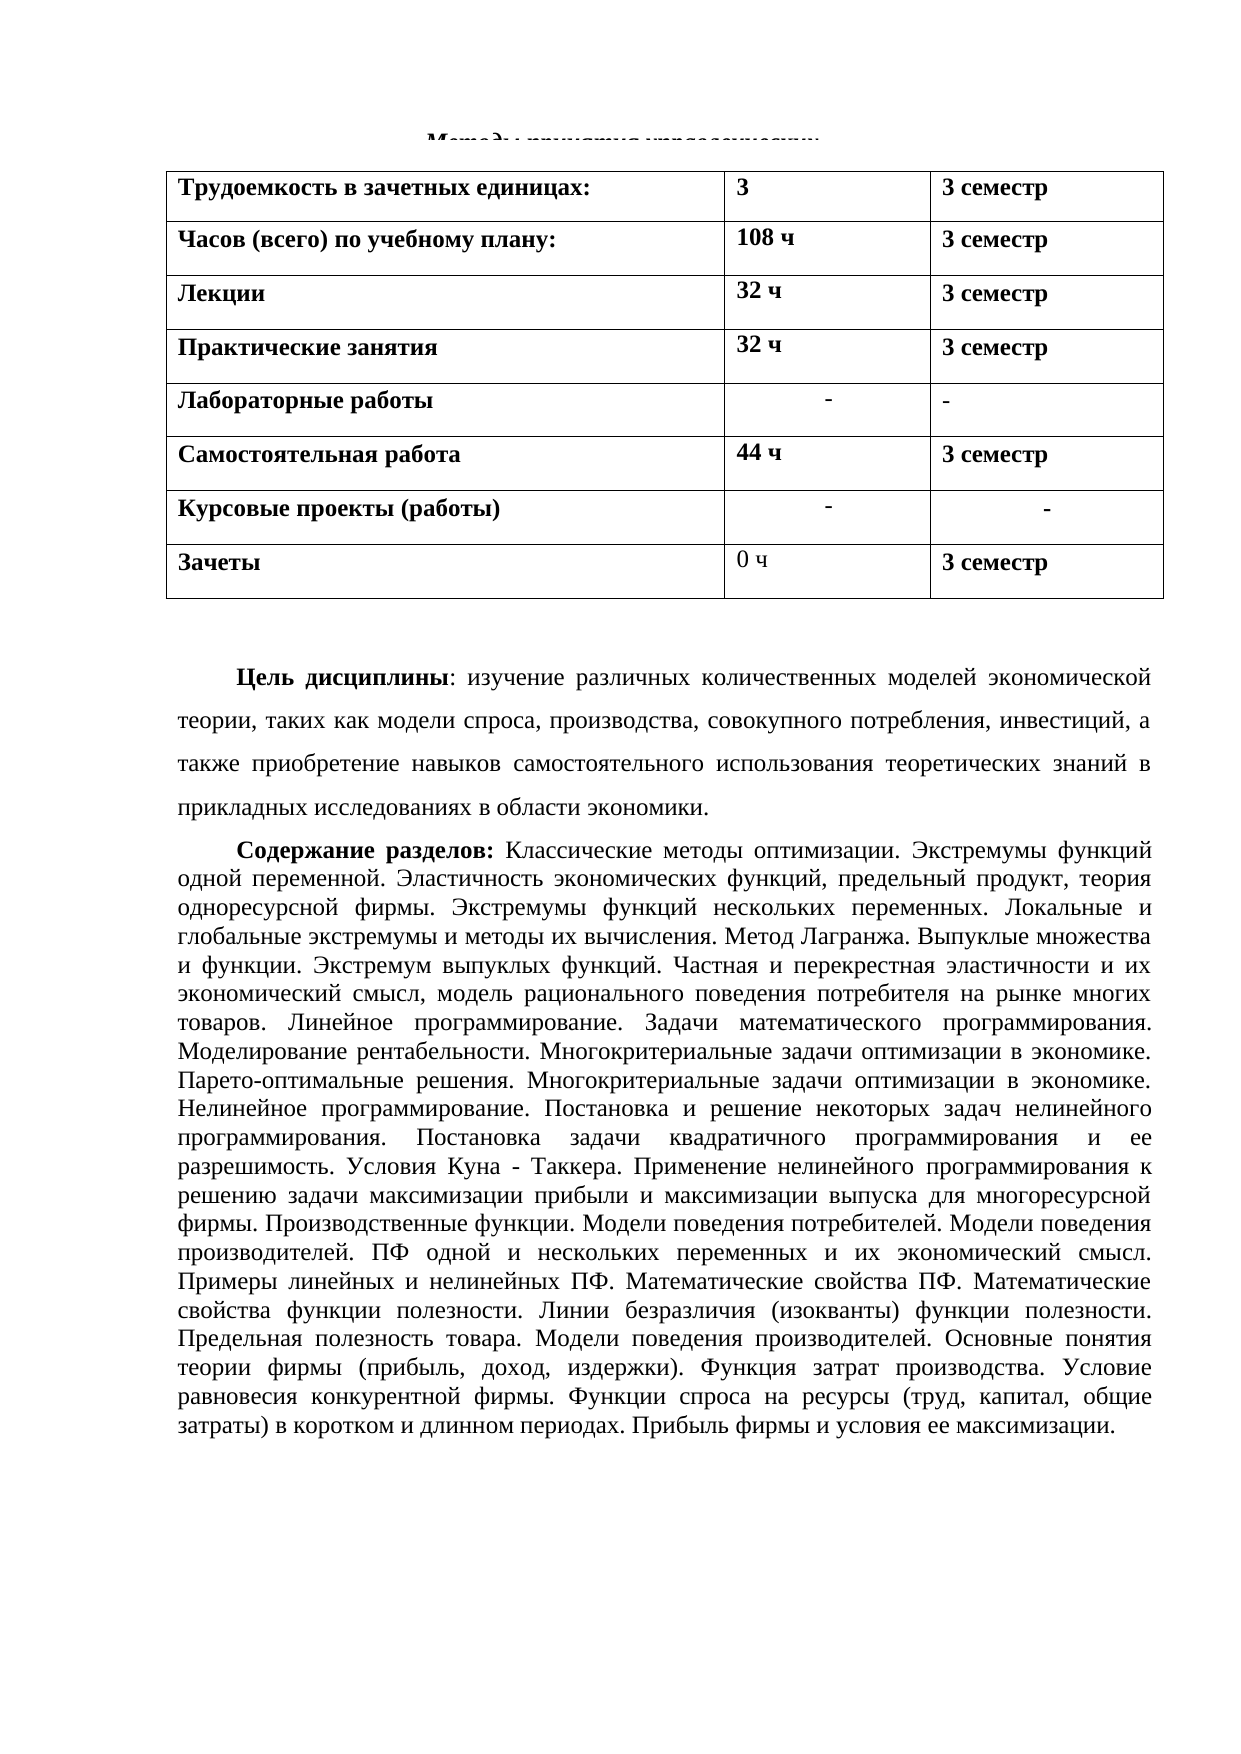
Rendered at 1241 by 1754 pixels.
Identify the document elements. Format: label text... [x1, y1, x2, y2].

table_header 3 семестр [931, 172, 1163, 221]
table_cell - [725, 384, 930, 436]
table_header Трудоемкость в зачетных единицах: [167, 172, 724, 221]
table_header 3 [725, 172, 930, 221]
table_cell - [931, 384, 1163, 436]
table_cell 32 ч [725, 276, 930, 328]
table_cell Курсовые проекты (работы) [167, 491, 724, 544]
table_cell 3 семестр [931, 545, 1163, 598]
text Цель дисциплины: изучение различных количественных моделей экономической теории, таких как модели спроса, производства, совокупного потребления, инвестиций, а также приобретение навыков самостоятельного использования теоретических знаний в прикладных исследованиях в области экономики. [177, 662, 1152, 820]
table_cell 44 ч [725, 437, 930, 490]
table_cell 32 ч [725, 330, 930, 382]
table_cell - [931, 491, 1163, 544]
table_cell Лабораторные работы [167, 384, 724, 436]
table_cell 3 семестр [931, 330, 1163, 382]
table_cell Самостоятельная работа [167, 437, 724, 490]
table_cell Практические занятия [167, 330, 724, 382]
table_cell 3 семестр [931, 437, 1163, 490]
table_cell Часов (всего) по учебному плану: [167, 222, 724, 275]
table_cell 3 семестр [931, 222, 1163, 275]
text Содержание разделов: Классические методы оптимизации. Экстремумы функций одной переменной. Эластичность экономических функций, предельный продукт, теория одноресурсной фирмы. Экстремумы функций нескольких переменных. Локальные и глобальные экстремумы и методы их вычисления. Метод Лагранжа. Выпуклые множества и функции. Экстремум выпуклых функций. Частная и перекрестная эластичности и их экономический смысл, модель рационального поведения потребителя на рынке многих товаров. Линейное программирование. Задачи математического программирования. Моделирование рентабельности. Многокритериальные задачи оптимизации в экономике. Парето-оптимальные решения. Многокритериальные задачи оптимизации в экономике. Нелинейное программирование. Постановка и решение некоторых задач нелинейного программирования. Постановка задачи квадратичного программирования и ее разрешимость. Условия Куна - Таккера. Применение нелинейного программирования к решению задачи максимизации прибыли и максимизации выпуска для многоресурсной фирмы. Производственные функции. Модели поведения потребителей. Модели поведения производителей. ПФ одной и нескольких переменных и их экономический смысл. Примеры линейных и нелинейных ПФ. Математические свойства ПФ. Математические свойства функции полезности. Линии безразличия (изокванты) функции полезности. Предельная полезность товара. Модели поведения производителей. Основные понятия теории фирмы (прибыль, доход, издержки). Функция затрат производства. Условие равновесия конкурентной фирмы. Функции спроса на ресурсы (труд, капитал, общие затраты) в коротком и длинном периодах. Прибыль фирмы и условия ее максимизации. [177, 835, 1152, 1438]
table_cell 3 семестр [931, 276, 1163, 328]
table_cell Лекции [167, 276, 724, 328]
table_cell - [725, 491, 930, 544]
table_cell Зачеты [167, 545, 724, 598]
table_cell 108 ч [725, 222, 930, 275]
table_cell 0 ч [725, 545, 930, 598]
